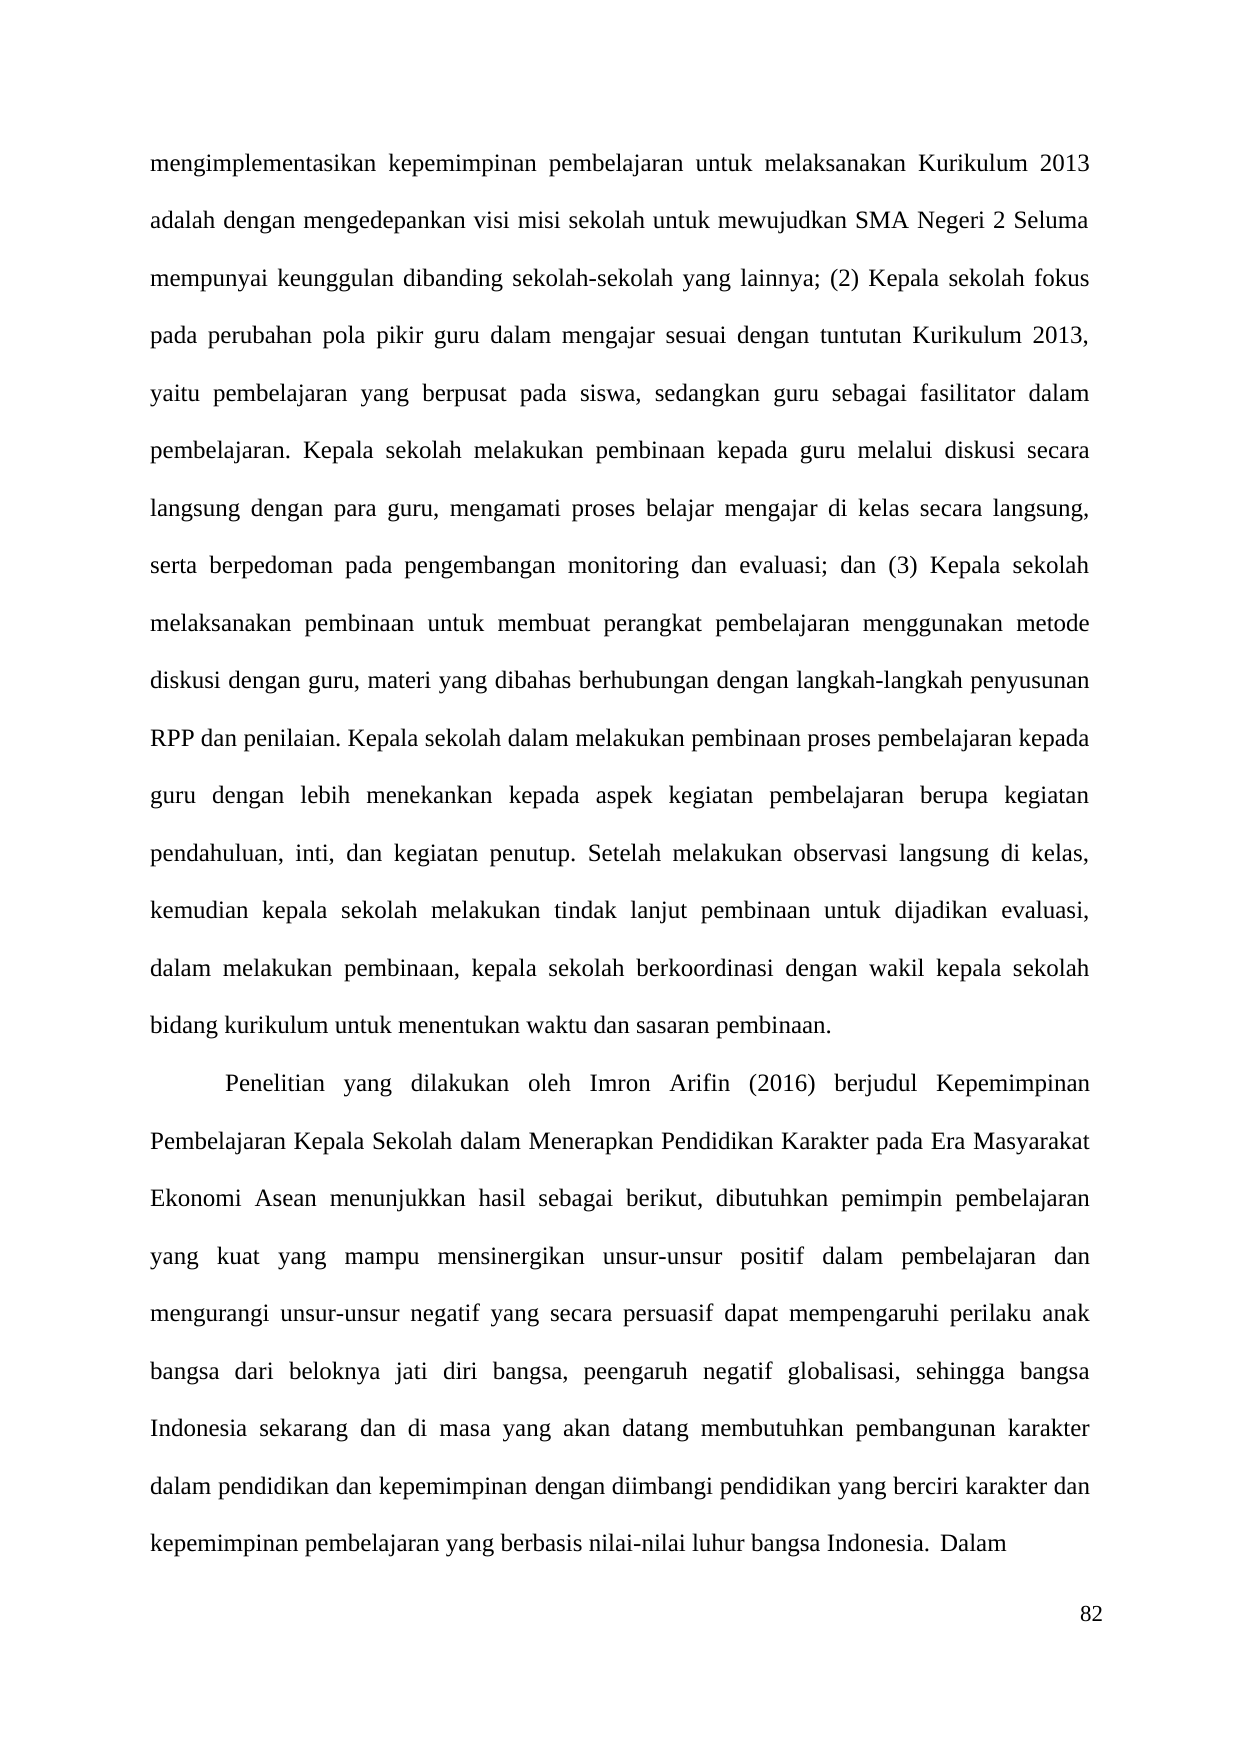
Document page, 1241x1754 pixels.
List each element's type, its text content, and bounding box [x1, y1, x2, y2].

text Penelitian yang dilakukan oleh Imron Arifin (2016) berjudul Kepemimpinan Pembelajaran Kepala Sekolah dalam Menerapkan Pendidikan Karakter pada Era Masyarakat Ekonomi Asean menunjukkan hasil sebagai berikut, dibutuhkan pemimpin pembelajaran yang kuat yang mampu mensinergikan unsur-unsur positif dalam pembelajaran dan mengurangi unsur-unsur negatif yang secara persuasif dapat mempengaruhi perilaku anak bangsa dari beloknya jati diri bangsa, peengaruh negatif globalisasi, sehingga bangsa Indonesia sekarang dan di masa yang akan datang membutuhkan pembangunan karakter dalam pendidikan dan kepemimpinan dengan diimbangi pendidikan yang berciri karakter dan kepemimpinan pembelajaran yang berbasis nilai-nilai luhur bangsa Indonesia. Dalam [150, 1068, 1091, 1557]
text mengimplementasikan kepemimpinan pembelajaran untuk melaksanakan Kurikulum 2013 adalah dengan mengedepankan visi misi sekolah untuk mewujudkan SMA Negeri 2 Seluma mempunyai keunggulan dibanding sekolah-sekolah yang lainnya; (2) Kepala sekolah fokus pada perubahan pola pikir guru dalam mengajar sesuai dengan tuntutan Kurikulum 2013, yaitu pembelajaran yang berpusat pada siswa, sedangkan guru sebagai fasilitator dalam pembelajaran. Kepala sekolah melakukan pembinaan kepada guru melalui diskusi secara langsung dengan para guru, mengamati proses belajar mengajar di kelas secara langsung, serta berpedoman pada pengembangan monitoring dan evaluasi; dan (3) Kepala sekolah melaksanakan pembinaan untuk membuat perangkat pembelajaran menggunakan metode diskusi dengan guru, materi yang dibahas berhubungan dengan langkah-langkah penyusunan RPP dan penilaian. Kepala sekolah dalam melakukan pembinaan proses pembelajaran kepada guru dengan lebih menekankan kepada aspek kegiatan pembelajaran berupa kegiatan pendahuluan, inti, dan kegiatan penutup. Setelah melakukan observasi langsung di kelas, kemudian kepala sekolah melakukan tindak lanjut pembinaan untuk dijadikan evaluasi, dalam melakukan pembinaan, kepala sekolah berkoordinasi dengan wakil kepala sekolah bidang kurikulum untuk menentukan waktu dan sasaran pembinaan. [150, 148, 1090, 1039]
